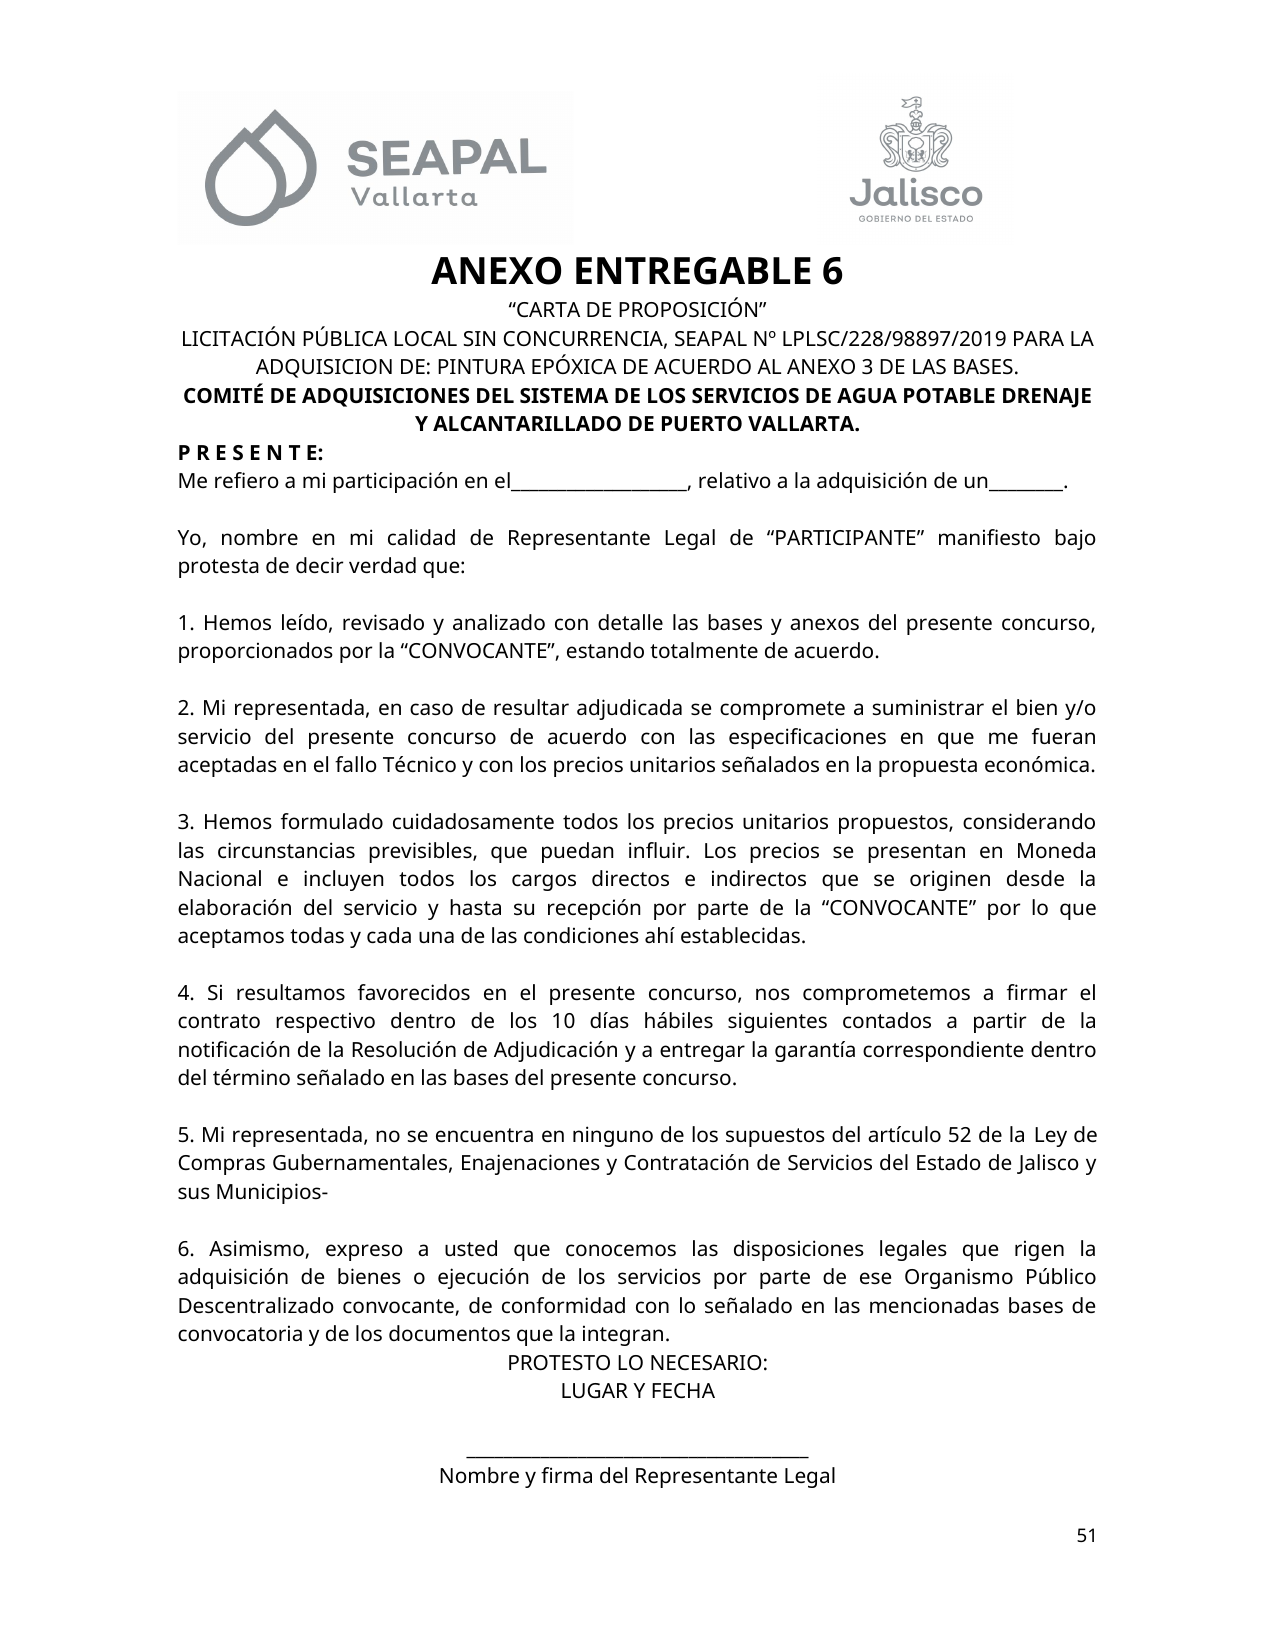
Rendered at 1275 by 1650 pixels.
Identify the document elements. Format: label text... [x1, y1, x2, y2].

text Nombre y firma del Representante Legal [177, 1461, 1098, 1490]
text LICITACIÓN PÚBLICA LOCAL SIN CONCURRENCIA, SEAPAL Nº LPLSC/228/98897/2019 PARA LA ADQUISICION DE: PINTURA EPÓXICA DE ACUERDO AL ANEXO 3 DE LAS BASES. [177, 324, 1098, 381]
picture [177, 91, 574, 245]
text _____________________________________ [177, 1433, 1098, 1461]
text “CARTA DE PROPOSICIÓN” [177, 295, 1098, 324]
text PROTESTO LO NECESARIO: [177, 1348, 1098, 1376]
text 6. Asimismo, expreso a usted que conocemos las disposiciones legales que rigen la adquisición de bienes o ejecución de los servicios por parte de ese Organismo Público Descentralizado convocante, de conformidad con lo señalado en las mencionadas bases de convocatoria y de los documentos que la integran. [177, 1234, 1098, 1348]
text ANEXO ENTREGABLE 6 [177, 244, 1098, 295]
text P R E S E N T E: [177, 438, 1098, 466]
text LUGAR Y FECHA [177, 1376, 1098, 1404]
text Me refiero a mi participación en el___________________, relativo a la adquisición de un________. [177, 466, 1098, 494]
text Yo, nombre en mi calidad de Representante Legal de “PARTICIPANTE” manifiesto bajo protesta de decir verdad que: [177, 523, 1098, 580]
text COMITÉ DE ADQUISICIONES DEL SISTEMA DE LOS SERVICIOS DE AGUA POTABLE DRENAJE Y ALCANTARILLADO DE PUERTO VALLARTA. [177, 381, 1098, 438]
text 1. Hemos leído, revisado y analizado con detalle las bases y anexos del presente concurso, proporcionados por la “CONVOCANTE”, estando totalmente de acuerdo. [177, 608, 1098, 665]
text 4. Si resultamos favorecidos en el presente concurso, nos comprometemos a firmar el contrato respectivo dentro de los 10 días hábiles siguientes contados a partir de la notificación de la Resolución de Adjudicación y a entregar la garantía correspondiente dentro del término señalado en las bases del presente concurso. [177, 978, 1098, 1092]
text 5. Mi representada, no se encuentra en ninguno de los supuestos del artículo 52 de la Ley de Compras Gubernamentales, Enajenaciones y Contratación de Servicios del Estado de Jalisco y sus Municipios- [177, 1120, 1098, 1205]
text 3. Hemos formulado cuidadosamente todos los precios unitarios propuestos, considerando las circunstancias previsibles, que puedan influir. Los precios se presentan en Moneda Nacional e incluyen todos los cargos directos e indirectos que se originen desde la elaboración del servicio y hasta su recepción por parte de la “CONVOCANTE” por lo que aceptamos todas y cada una de las condiciones ahí establecidas. [177, 807, 1098, 949]
picture [817, 73, 1015, 245]
text 2. Mi representada, en caso de resultar adjudicada se compromete a suministrar el bien y/o servicio del presente concurso de acuerdo con las especificaciones en que me fueran aceptadas en el fallo Técnico y con los precios unitarios señalados en la propuesta económica. [177, 693, 1098, 779]
